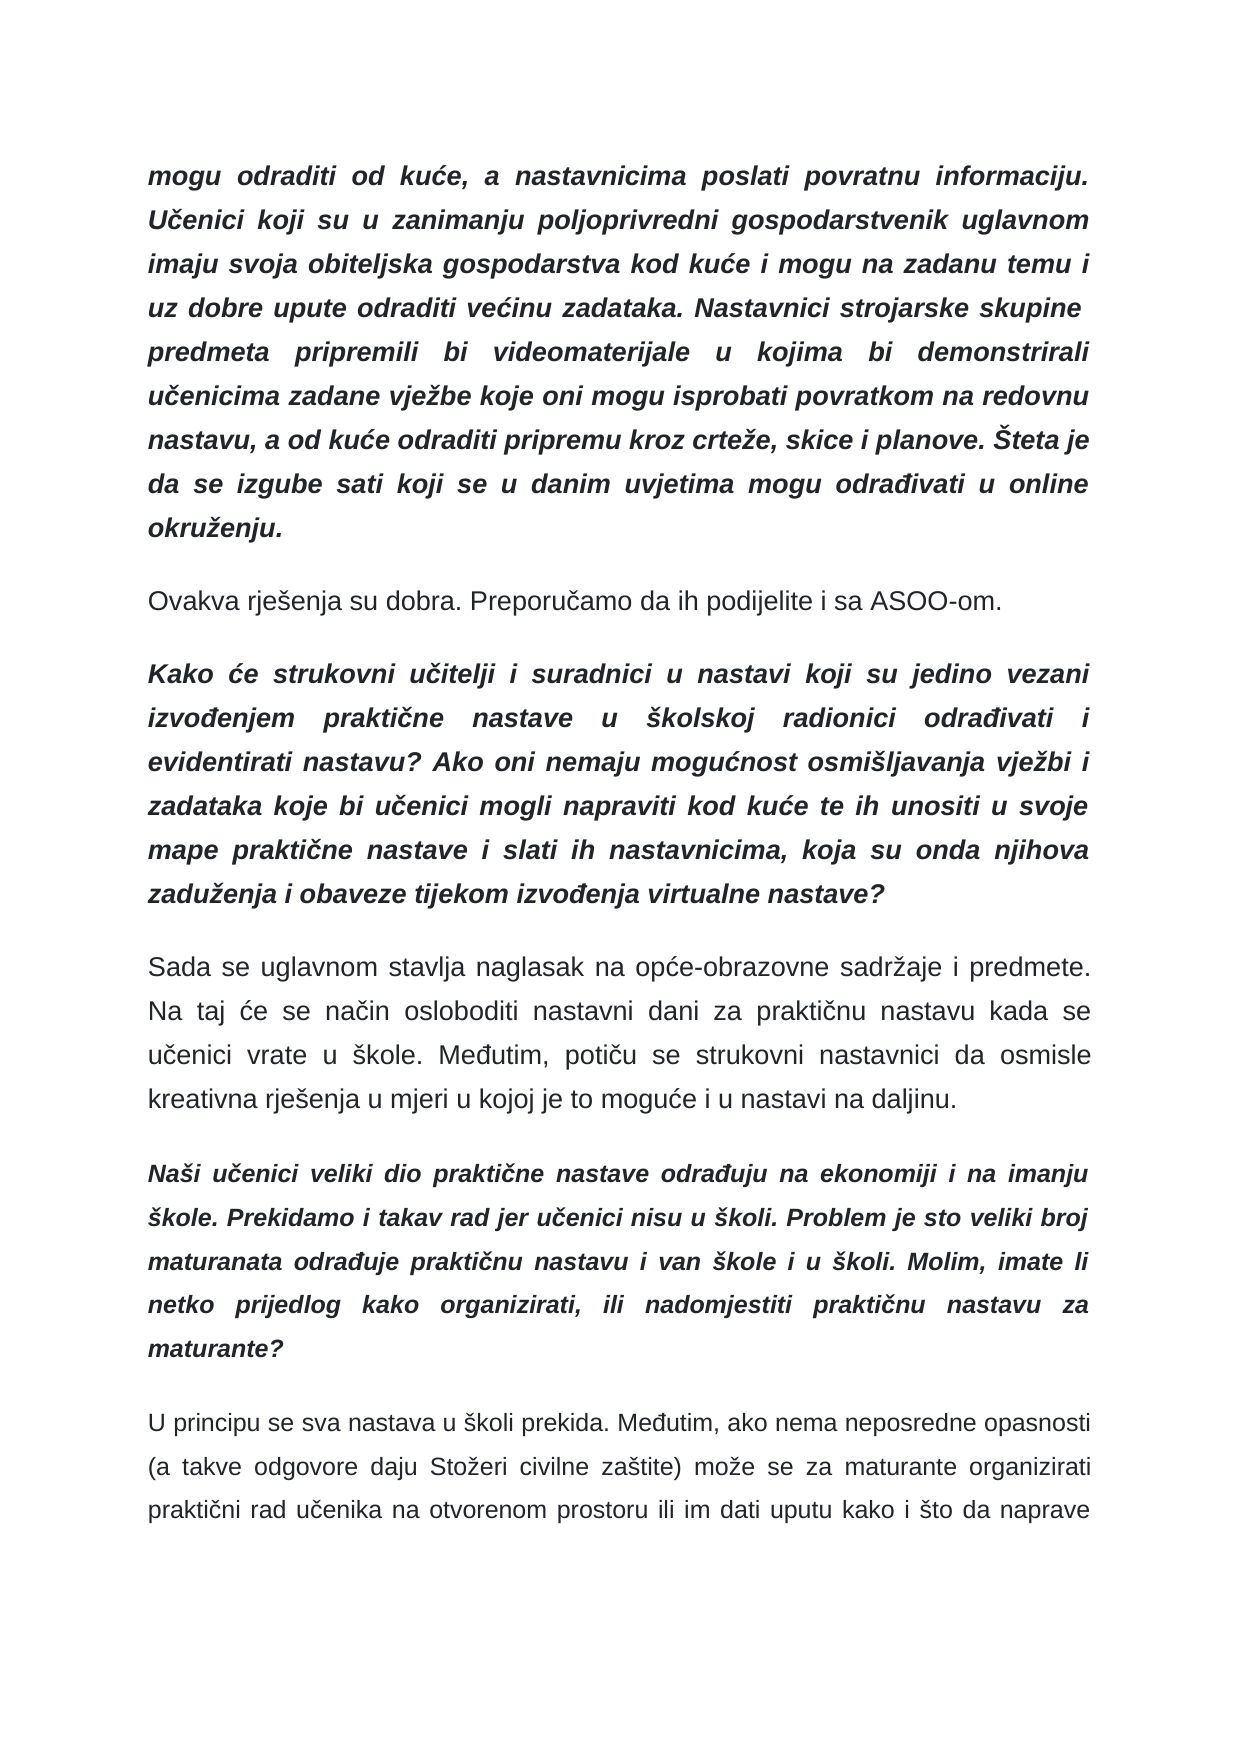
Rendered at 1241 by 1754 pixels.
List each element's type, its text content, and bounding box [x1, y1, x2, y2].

text Ovakva rješenja su dobra. Preporučamo da ih podijelite i sa ASOO-om. [148, 572, 1093, 616]
text Sada se uglavnom stavlja naglasak na opće-obrazovne sadržaje i predmete. Na taj će se način osloboditi nastavni dani za praktičnu nastavu kada se učenici vrate u škole. Međutim, potiču se strukovni nastavnici da osmisle kreativna rješenja u mjeri u kojoj je to moguće i u nastavi na daljinu. [148, 938, 1093, 1114]
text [148, 148, 1093, 543]
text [148, 1392, 1093, 1524]
text Kako će strukovni učitelji i suradnici u nastavi koji su jedino vezani izvođenjem praktične nastave u školskoj radionici odrađivati i evidentirati nastavu? Ako oni nemaju mogućnost osmišljavanja vježbi i zadataka koje bi učenici mogli napraviti kod kuće te ih unositi u svoje mape praktične nastave i slati ih nastavnicima, koja su onda njihova zaduženja i obaveze tijekom izvođenja virtualne nastave? [148, 646, 1093, 909]
text Naši učenici veliki dio praktične nastave odrađuju na ekonomiji i na imanju škole. Prekidamo i takav rad jer učenici nisu u školi. Problem je sto veliki broj maturanata odrađuje praktičnu nastavu i van škole i u školi. Molim, imate li netko prijedlog kako organizirati, ili nadomjestiti praktičnu nastavu za maturante? [148, 1143, 1093, 1363]
